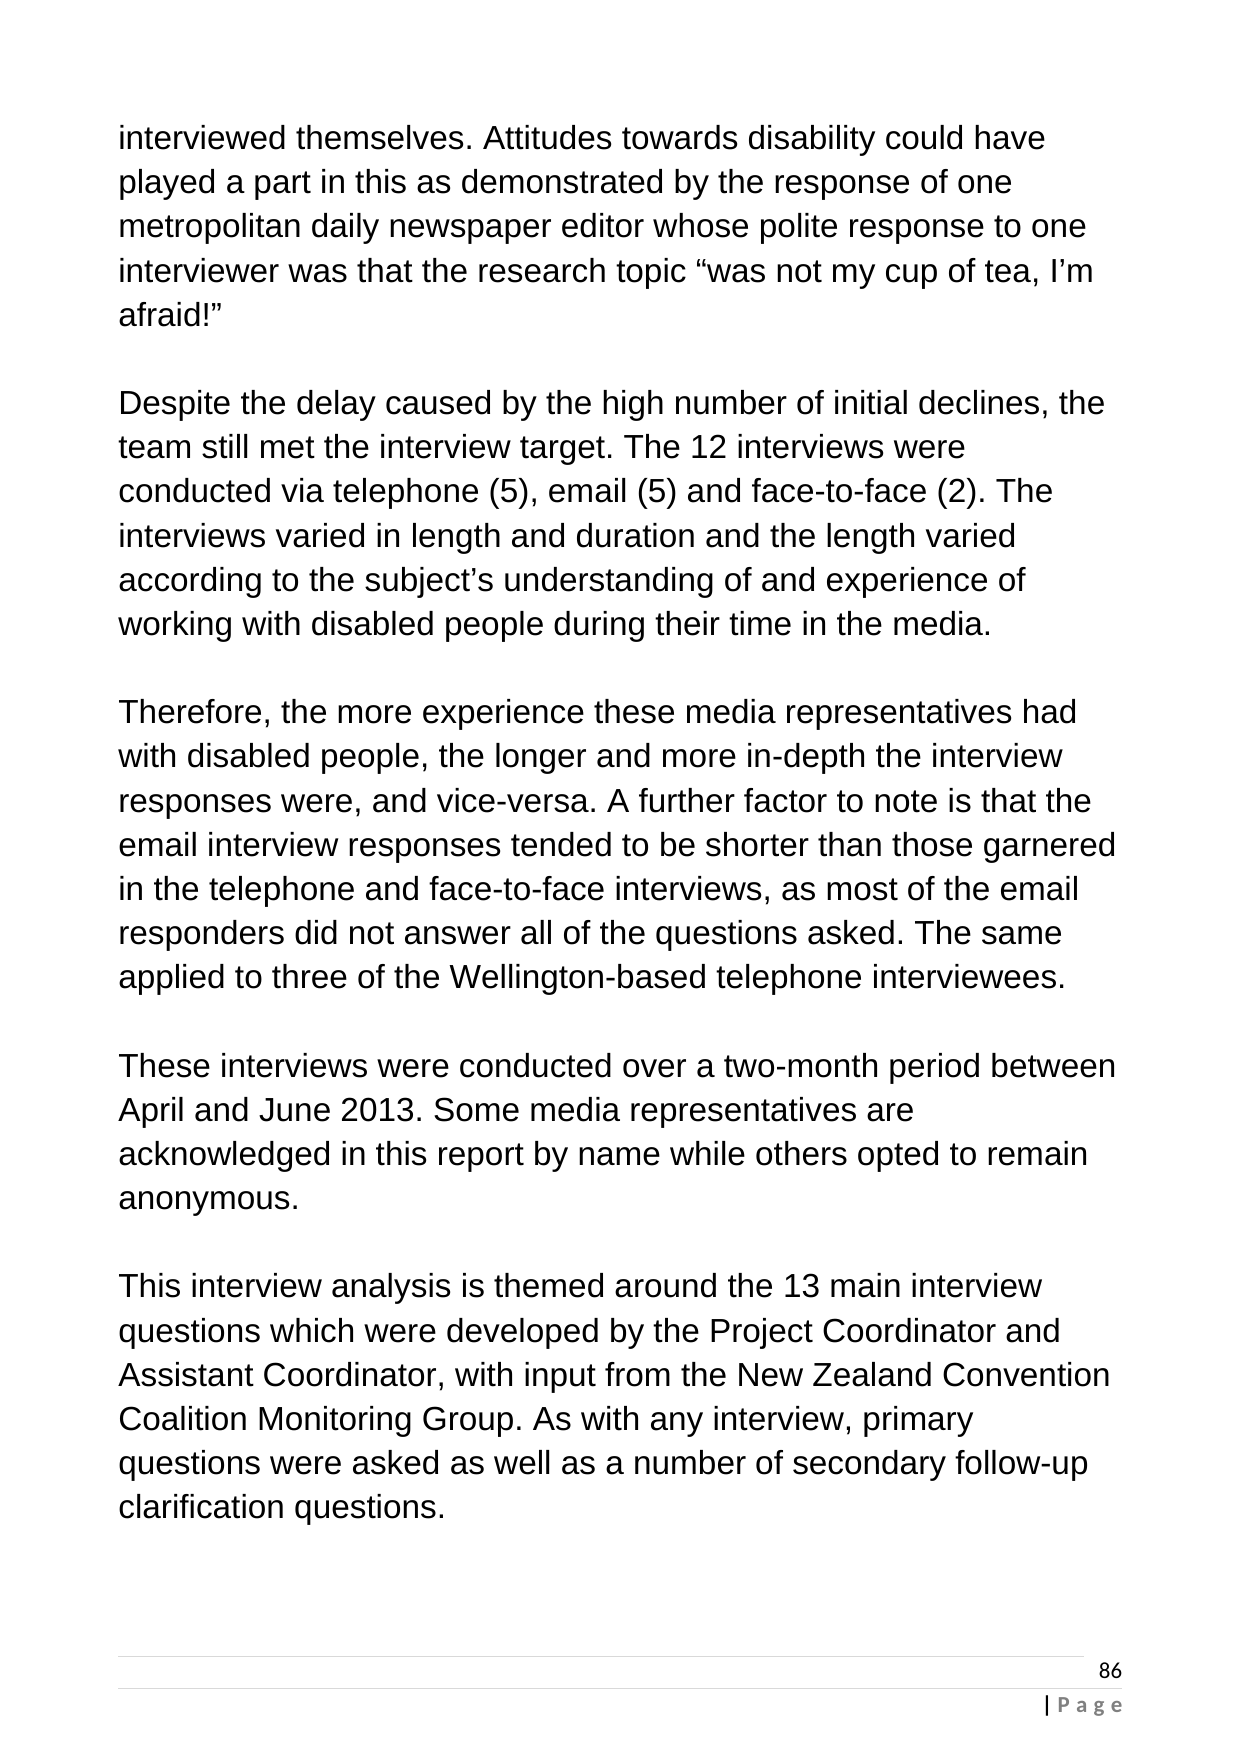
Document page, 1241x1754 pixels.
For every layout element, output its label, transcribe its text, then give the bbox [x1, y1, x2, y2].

text These interviews were conducted over a two-month period between April and June 2013. Some media representatives are acknowledged in this report by name while others opted to remain anonymous. [118, 1046, 1122, 1217]
text Despite the delay caused by the high number of initial declines, the team still met the interview target. The 12 interviews were conducted via telephone (5), email (5) and face-to-face (2). The interviews varied in length and duration and the length varied according to the subject’s understanding of and experience of working with disabled people during their time in the media. [118, 383, 1122, 642]
text This interview analysis is themed around the 13 main interview questions which were developed by the Project Coordinator and Assistant Coordinator, with input from the New Zealand Convention Coalition Monitoring Group. As with any interview, primary questions were asked as well as a number of secondary follow-up clarification questions. [118, 1266, 1122, 1526]
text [118, 118, 1122, 333]
text Therefore, the more experience these media representatives had with disabled people, the longer and more in-depth the interview responses were, and vice-versa. A further factor to note is that the email interview responses tended to be shorter than those garnered in the telephone and face-to-face interviews, as most of the email responders did not answer all of the questions asked. The same applied to three of the Wellington-based telephone interviewees. [118, 692, 1122, 996]
